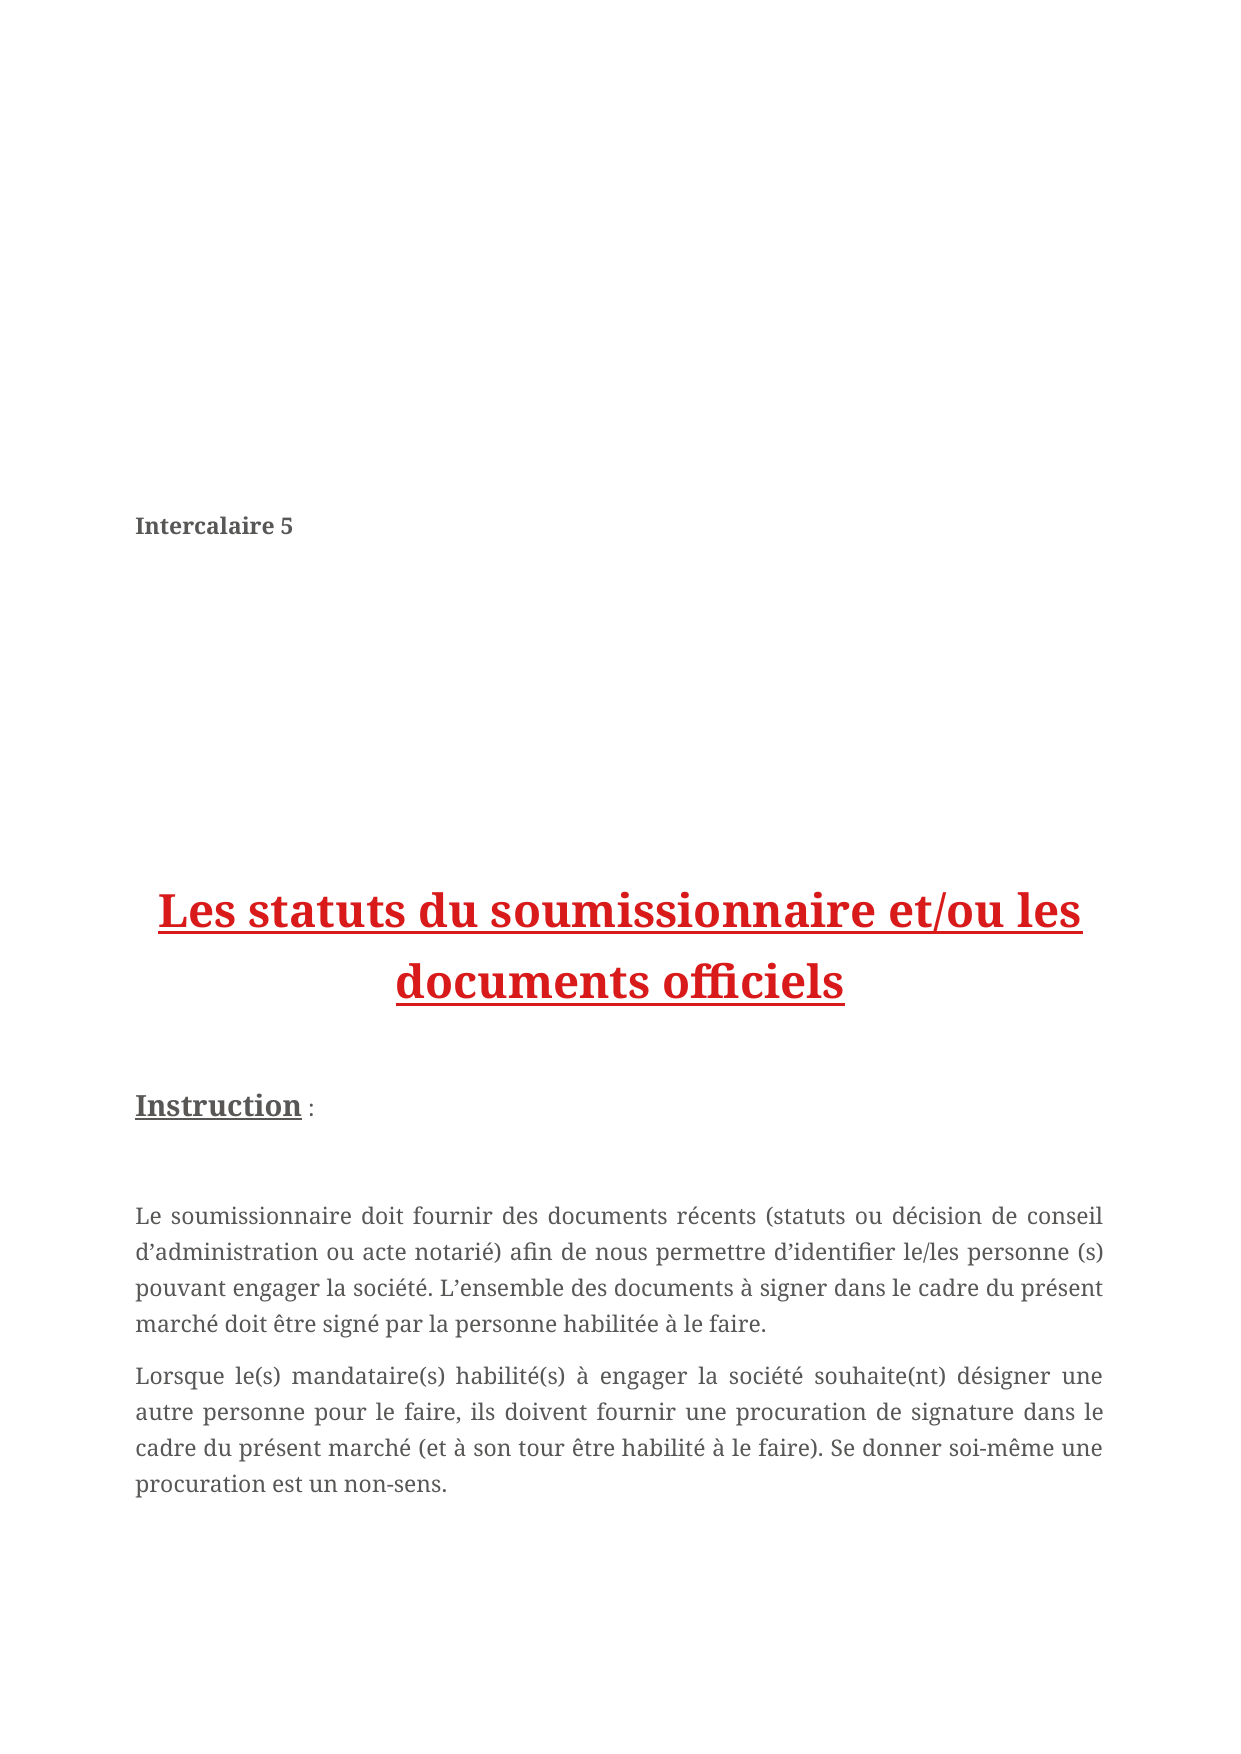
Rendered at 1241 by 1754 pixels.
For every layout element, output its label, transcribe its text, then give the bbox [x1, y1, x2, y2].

text Les statuts du soumissionnaire et/ou les documents officiels [135, 878, 1105, 1012]
text Lorsque le(s) mandataire(s) habilité(s) à engager la société souhaite(nt) désigner une autre personne pour le faire, ils doivent fournir une procuration de signature dans le cadre du présent marché (et à son tour être habilité à le faire). Se donner soi-même une procuration est un non-sens. [135, 1360, 1105, 1499]
text Le soumissionnaire doit fournir des documents récents (statuts ou décision de conseil d’administration ou acte notarié) afin de nous permettre d’identifier le/les personne (s) pouvant engager la société. L’ensemble des documents à signer dans le cadre du présent marché doit être signé par la personne habilitée à le faire. [135, 1200, 1105, 1339]
text Intercalaire 5 [135, 510, 1105, 541]
text Instruction : [135, 1085, 1105, 1124]
